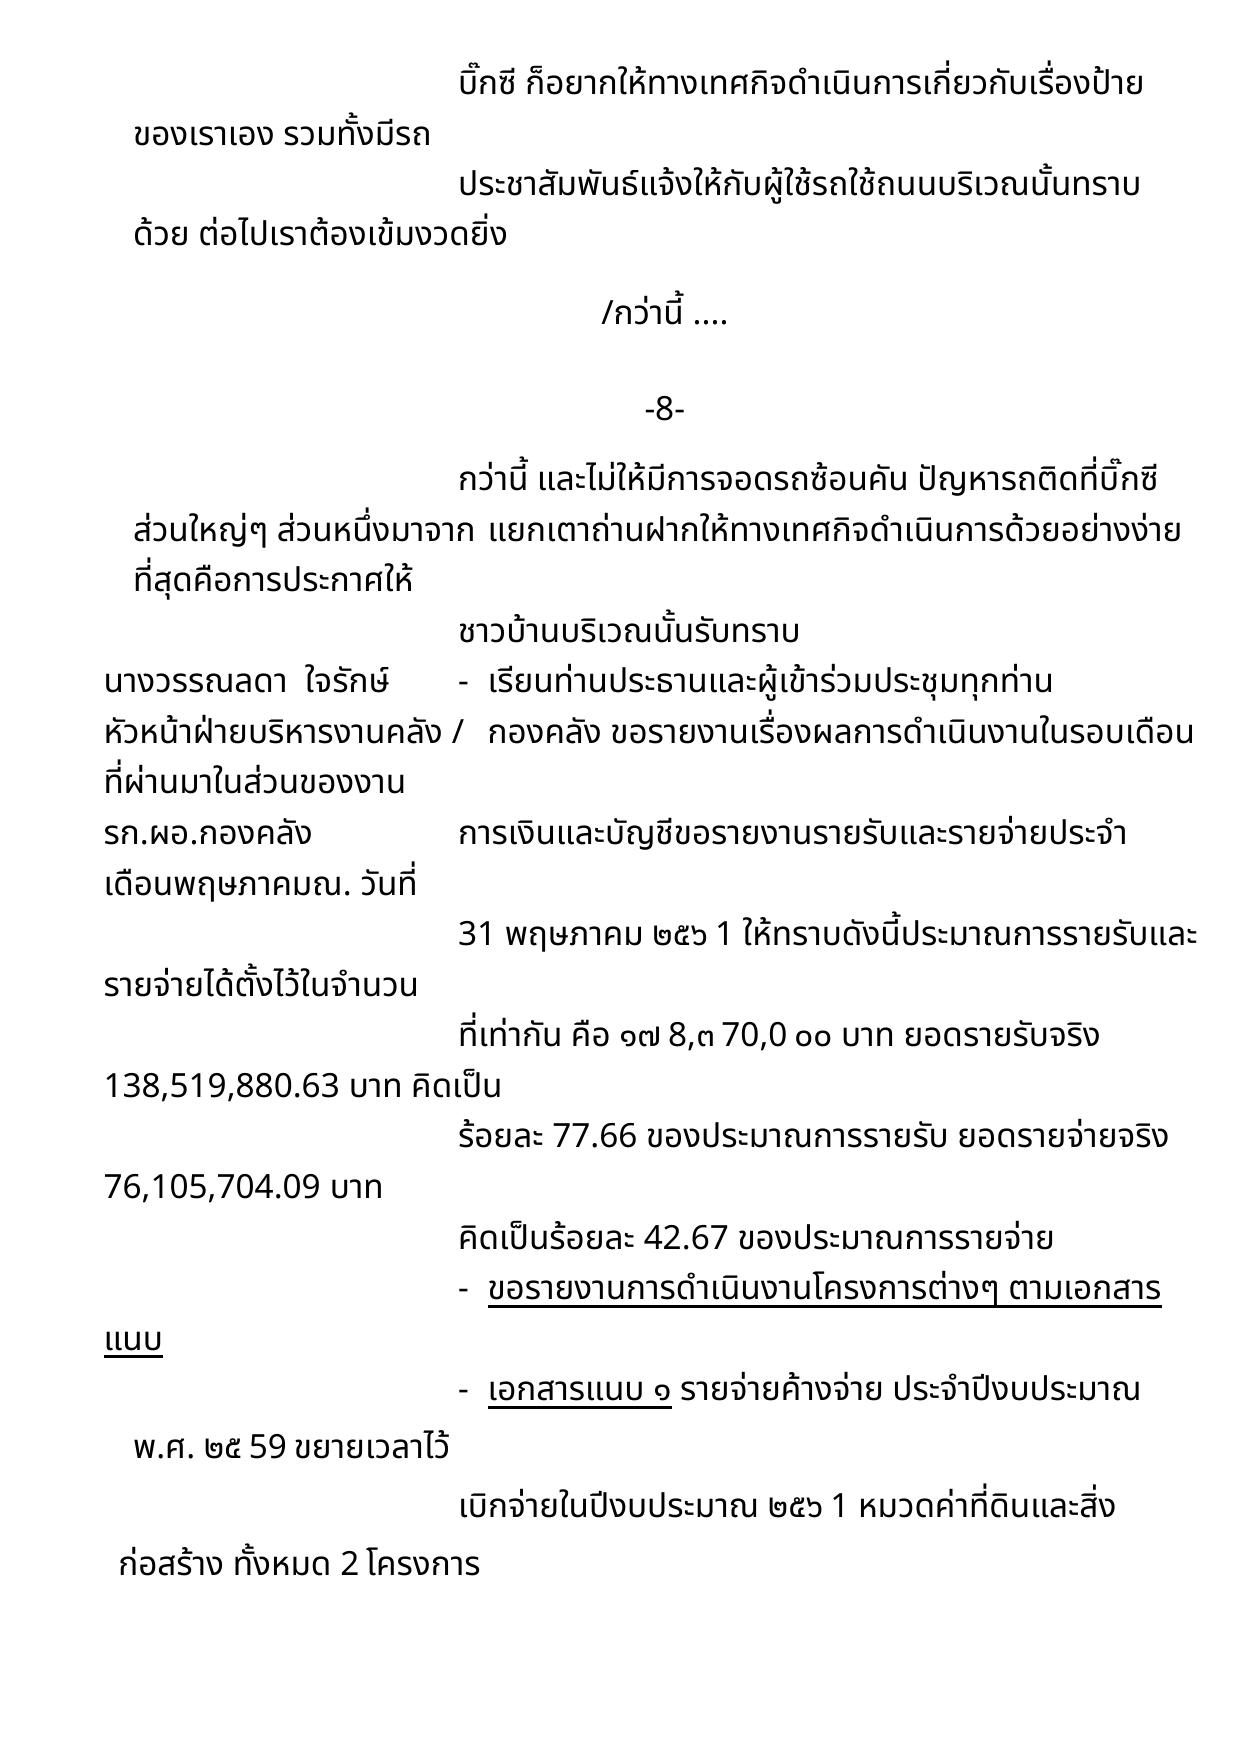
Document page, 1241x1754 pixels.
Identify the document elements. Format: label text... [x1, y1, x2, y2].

text - เอกสารแนบ ๑ รายจ่ายค้างจ่าย ประจำปีงบประมาณ พ.ศ. ๒๕59ขยายเวลาไว้ [133, 1365, 1196, 1474]
text ชาวบ้านบริเวณนั้นรับทราบ [133, 607, 1196, 657]
text ที่เท่ากัน คือ ๑๗8,๓70,0๐๐ บาท ยอดรายรับจริง 138,519,880.63 บาท คิดเป็น [103, 1011, 1211, 1112]
text - ขอรายงานการดำเนินงานโครงการต่างๆ ตามเอกสารแนบ [103, 1264, 1211, 1365]
text คิดเป็นร้อยละ 42.67 ของประมาณการรายจ่าย [103, 1213, 1211, 1264]
text เบิกจ่ายในปีงบประมาณ ๒๕๖1 หมวดค่าที่ดินและสิ่งก่อสร้าง ทั้งหมด 2โครงการ [118, 1481, 1196, 1590]
text รก.ผอ.กองคลัง การเงินและบัญชีขอรายงานรายรับและรายจ่ายประจำเดือนพฤษภาคมณ. วันที่ [103, 809, 1196, 910]
text -8- [133, 385, 1196, 430]
text 31 พฤษภาคม ๒๕๖1 ให้ทราบดังนี้ประมาณการรายรับและรายจ่ายได้ตั้งไว้ในจำนวน [103, 910, 1211, 1011]
text ประชาสัมพันธ์แจ้งให้กับผู้ใช้รถใช้ถนนบริเวณนั้นทราบด้วย ต่อไปเราต้องเข้มงวดยิ่ง [133, 160, 1196, 261]
text ร้อยละ 77.66 ของประมาณการรายรับ ยอดรายจ่ายจริง 76,105,704.09 บาท [103, 1112, 1211, 1213]
text /กว่านี้ .... [133, 261, 1196, 339]
text นางวรรณลดา ใจรักษ์ - เรียนท่านประธานและผู้เข้าร่วมประชุมทุกท่าน [103, 657, 1196, 708]
text หัวหน้าฝ่ายบริหารงานคลัง / กองคลัง ขอรายงานเรื่องผลการดำเนินงานในรอบเดือนที่ผ่านมาในส่วนของงาน [103, 708, 1196, 809]
text บิ๊กซี ก็อยากให้ทางเทศกิจดำเนินการเกี่ยวกับเรื่องป้ายของเราเอง รวมทั้งมีรถ [133, 59, 1196, 160]
text กว่านี้ และไม่ให้มีการจอดรถซ้อนคัน ปัญหารถติดที่บิ๊กซีส่วนใหญ่ๆ ส่วนหนึ่งมาจาก แยกเตาถ่านฝากให้ทางเทศกิจดำเนินการด้วยอย่างง่ายที่สุดคือการประกาศให้ [133, 455, 1196, 607]
